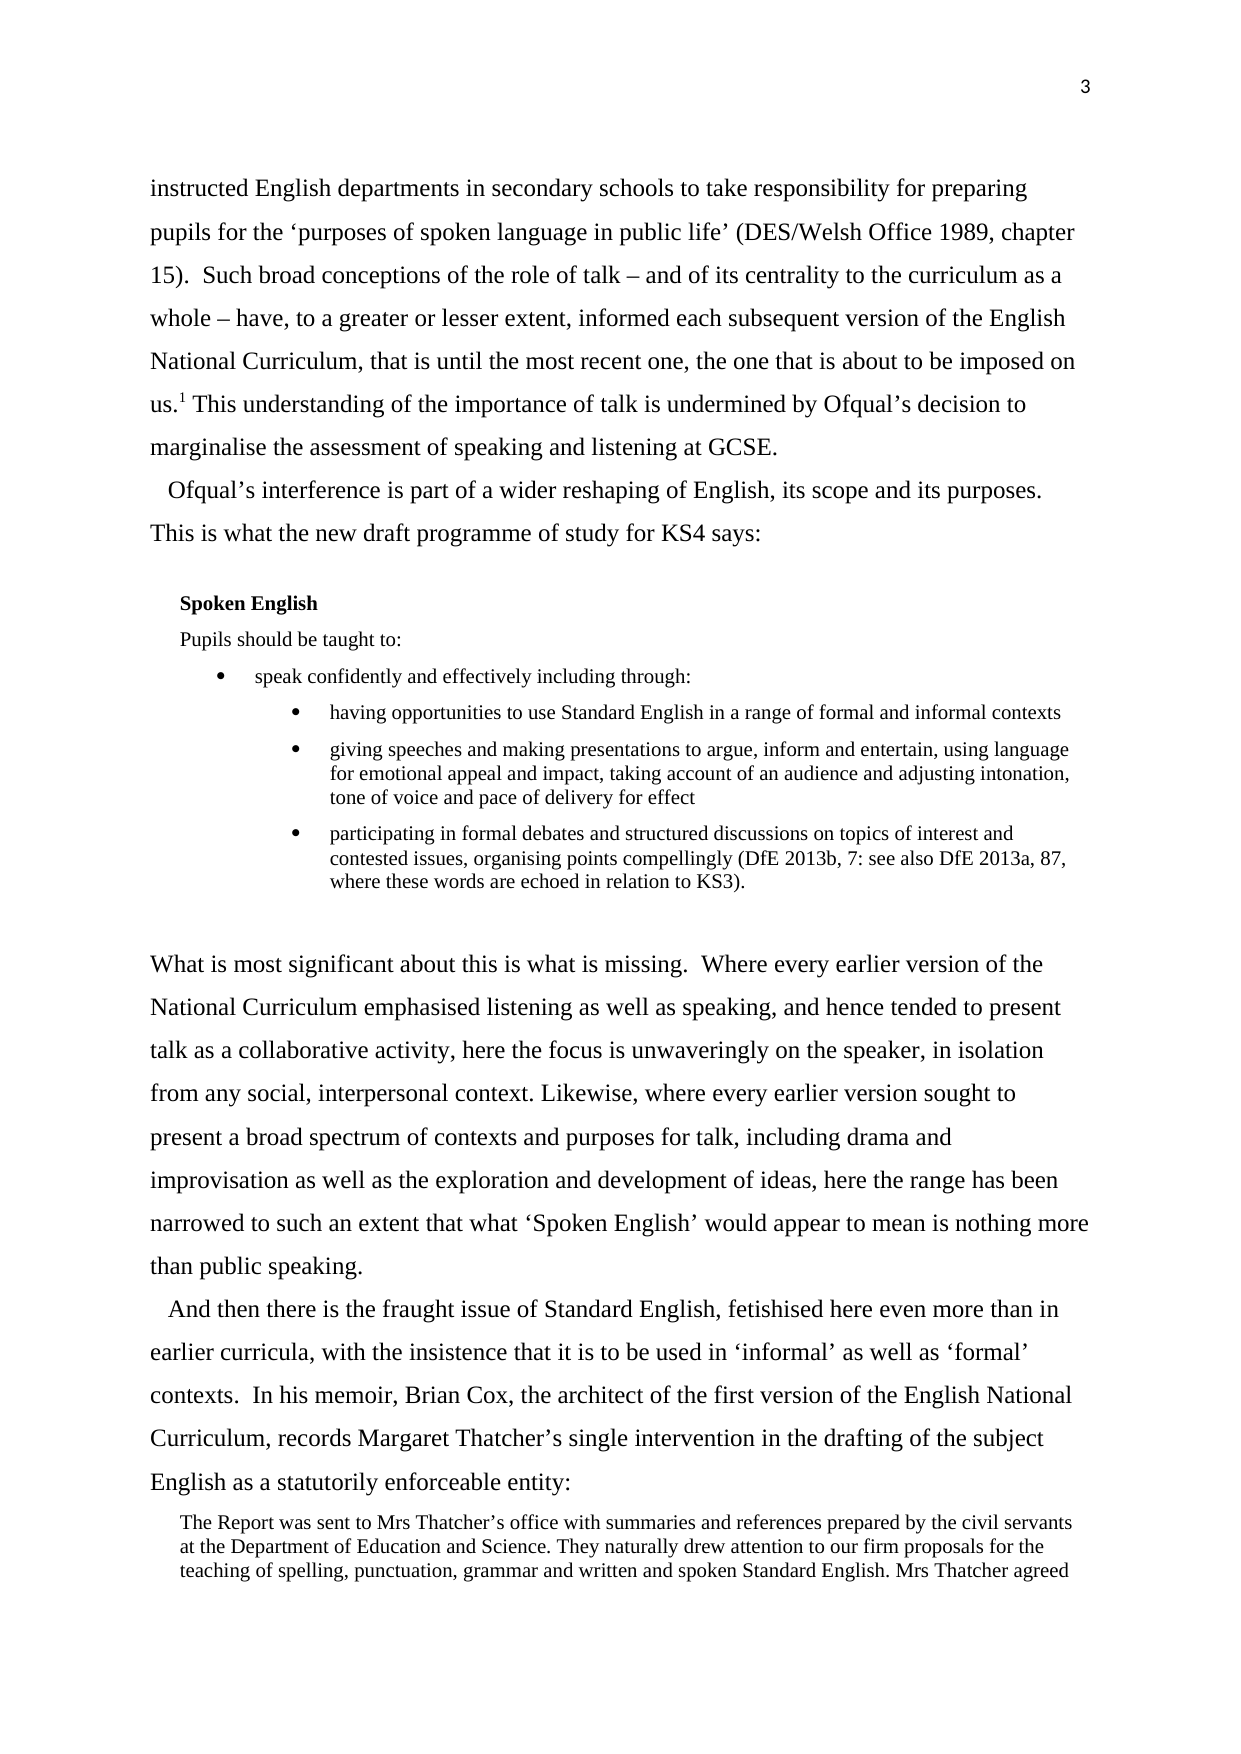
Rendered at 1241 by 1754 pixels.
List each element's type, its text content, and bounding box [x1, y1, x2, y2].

text What is most significant about this is what is missing. Where every earlier version of the National Curriculum emphasised listening as well as speaking, and hence tended to present talk as a collaborative activity, here the focus is unwaveringly on the speaker, in isolation from any social, interpersonal context. Likewise, where every earlier version sought to present a broad spectrum of contexts and purposes for talk, including drama and improvisation as well as the exploration and development of ideas, here the range has been narrowed to such an extent that what ‘Spoken English’ would appear to mean is nothing more than public speaking. [150, 949, 1090, 1280]
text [150, 173, 1090, 461]
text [179, 1510, 1090, 1582]
text And then there is the fraught issue of Standard English, fetishised here even more than in earlier curricula, with the insistence that it is to be used in ‘informal’ as well as ‘formal’ contexts. In his memoir, Brian Cox, the architect of the first version of the English National Curriculum, records Margaret Thatcher’s single intervention in the drafting of the subject English as a statutorily enforceable entity: [150, 1294, 1090, 1495]
text Spoken English [179, 590, 1090, 614]
list giving speeches and making presentations to argue, inform and entertain, using language for emotional appeal and impact, taking account of an audience and adjusting intonation, tone of voice and pace of delivery for effect [292, 737, 1090, 809]
list participating in formal debates and structured discussions on topics of interest and contested issues, organising points compellingly (DfE 2013b, 7: see also DfE 2013a, 87, where these words are echoed in relation to KS3). [292, 821, 1090, 893]
list speak confidently and effectively including through: [217, 663, 1090, 688]
text Ofqual’s interference is part of a wider reshaping of English, its scope and its purposes. This is what the new draft programme of study for KS4 says: [150, 475, 1090, 547]
text Pupils should be taught to: [179, 627, 1090, 651]
list having opportunities to use Standard English in a range of formal and informal contexts [292, 700, 1090, 724]
